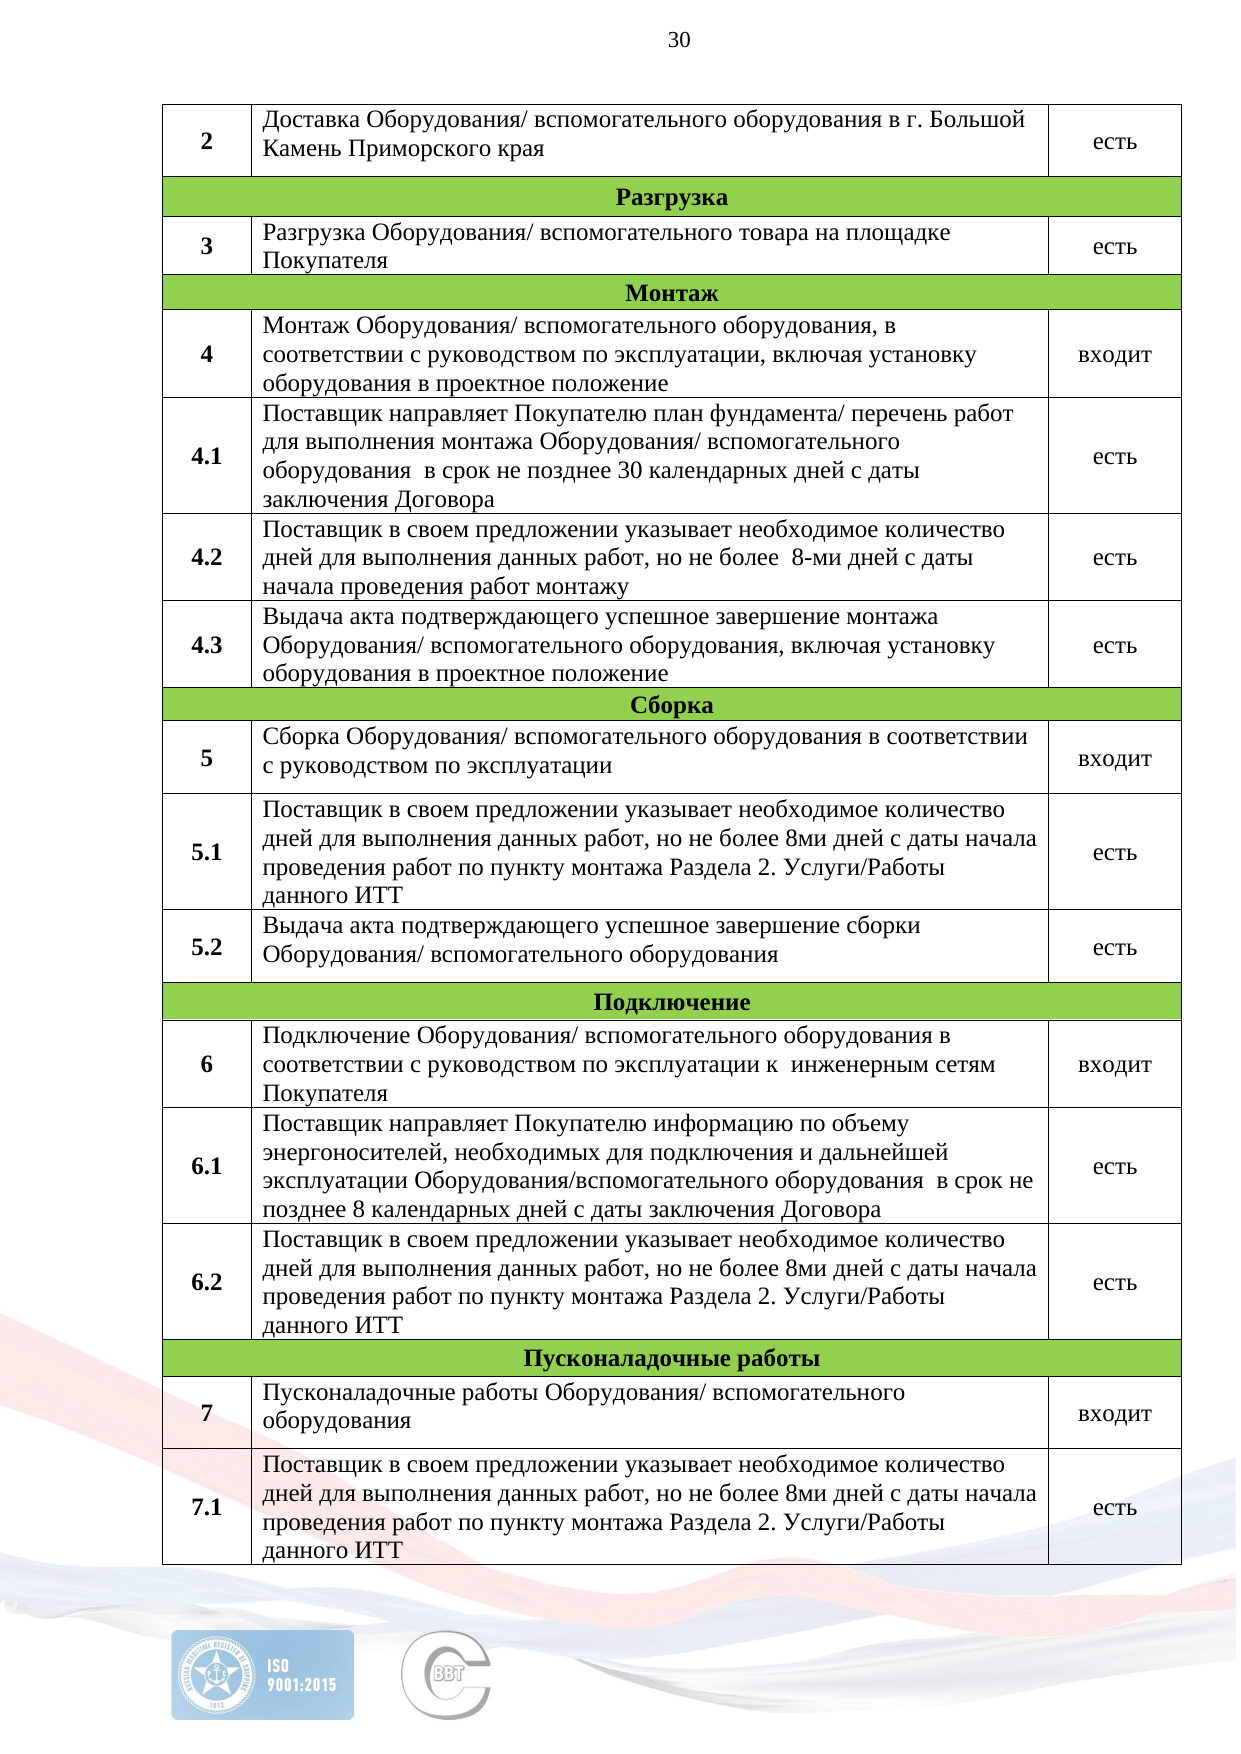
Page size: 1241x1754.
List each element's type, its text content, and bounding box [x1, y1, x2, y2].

table_cell 6.1 [163, 1108, 251, 1223]
table_cell Доставка Оборудования/ вспомогательного оборудования в г. Большой Камень Приморского края [252, 105, 1048, 176]
table_cell Пусконаладочные работы [163, 1340, 1181, 1376]
table_cell входит [1049, 1021, 1181, 1107]
table_cell входит [1049, 310, 1181, 397]
table_cell Поставщик направляет Покупателю план фундамента/ перечень работ для выполнения монтажа Оборудования/ вспомогательного оборудования в срок не позднее 30 календарных дней с даты заключения Договора [252, 398, 1048, 513]
table_cell Подключение Оборудования/ вспомогательного оборудования в соответствии с руководством по эксплуатации к инженерным сетям Покупателя [252, 1021, 1048, 1107]
table_cell 4.2 [163, 514, 251, 600]
table_cell Сборка [163, 688, 1181, 720]
table_cell есть [1049, 1449, 1181, 1564]
picture [0, 0, 1241, 1739]
table_cell есть [1049, 217, 1181, 274]
table_cell Поставщик в своем предложении указывает необходимое количество дней для выполнения данных работ, но не более 8ми дней с даты начала проведения работ по пункту монтажа Раздела 2. Услуги/Работы данного ИТТ [252, 794, 1048, 909]
table_cell 6 [163, 1021, 251, 1107]
table_cell есть [1049, 910, 1181, 982]
table_cell 4.1 [163, 398, 251, 513]
table_cell 5.1 [163, 794, 251, 909]
table_cell 7.1 [163, 1449, 251, 1564]
table_cell есть [1049, 514, 1181, 600]
table_cell Выдача акта подтверждающего успешное завершение сборки Оборудования/ вспомогательного оборудования [252, 910, 1048, 982]
table_cell Разгрузка [163, 177, 1181, 216]
table_cell Сборка Оборудования/ вспомогательного оборудования в соответствии с руководством по эксплуатации [252, 721, 1048, 793]
table_cell есть [1049, 398, 1181, 513]
table_cell 4 [163, 310, 251, 397]
table_cell есть [1049, 1108, 1181, 1223]
table_cell Монтаж [163, 275, 1181, 309]
table_cell Поставщик направляет Покупателю информацию по объему энергоносителей, необходимых для подключения и дальнейшей эксплуатации Оборудования/вспомогательного оборудования в срок не позднее 8 календарных дней с даты заключения Договора [252, 1108, 1048, 1223]
table_cell есть [1049, 794, 1181, 909]
table_cell 5.2 [163, 910, 251, 982]
table_cell 4.3 [163, 601, 251, 687]
table_cell Монтаж Оборудования/ вспомогательного оборудования, в соответствии с руководством по эксплуатации, включая установку оборудования в проектное положение [252, 310, 1048, 397]
table_cell есть [1049, 601, 1181, 687]
table_cell 3 [163, 217, 251, 274]
table_cell входит [1049, 1377, 1181, 1448]
table_cell Подключение [163, 983, 1181, 1019]
table_cell входит [1049, 721, 1181, 793]
table_cell Поставщик в своем предложении указывает необходимое количество дней для выполнения данных работ, но не более 8-ми дней с даты начала проведения работ монтажу [252, 514, 1048, 600]
table_cell 6.2 [163, 1224, 251, 1339]
table_cell Поставщик в своем предложении указывает необходимое количество дней для выполнения данных работ, но не более 8ми дней с даты начала проведения работ по пункту монтажа Раздела 2. Услуги/Работы данного ИТТ [252, 1449, 1048, 1564]
table_cell есть [1049, 1224, 1181, 1339]
table_cell есть [1049, 105, 1181, 176]
table_cell Пусконаладочные работы Оборудования/ вспомогательного оборудования [252, 1377, 1048, 1448]
table_cell 2 [163, 105, 251, 176]
table_cell 7 [163, 1377, 251, 1448]
table_cell Поставщик в своем предложении указывает необходимое количество дней для выполнения данных работ, но не более 8ми дней с даты начала проведения работ по пункту монтажа Раздела 2. Услуги/Работы данного ИТТ [252, 1224, 1048, 1339]
table_cell Разгрузка Оборудования/ вспомогательного товара на площадке Покупателя [252, 217, 1048, 274]
table_cell Выдача акта подтверждающего успешное завершение монтажа Оборудования/ вспомогательного оборудования, включая установку оборудования в проектное положение [252, 601, 1048, 687]
table_cell 5 [163, 721, 251, 793]
